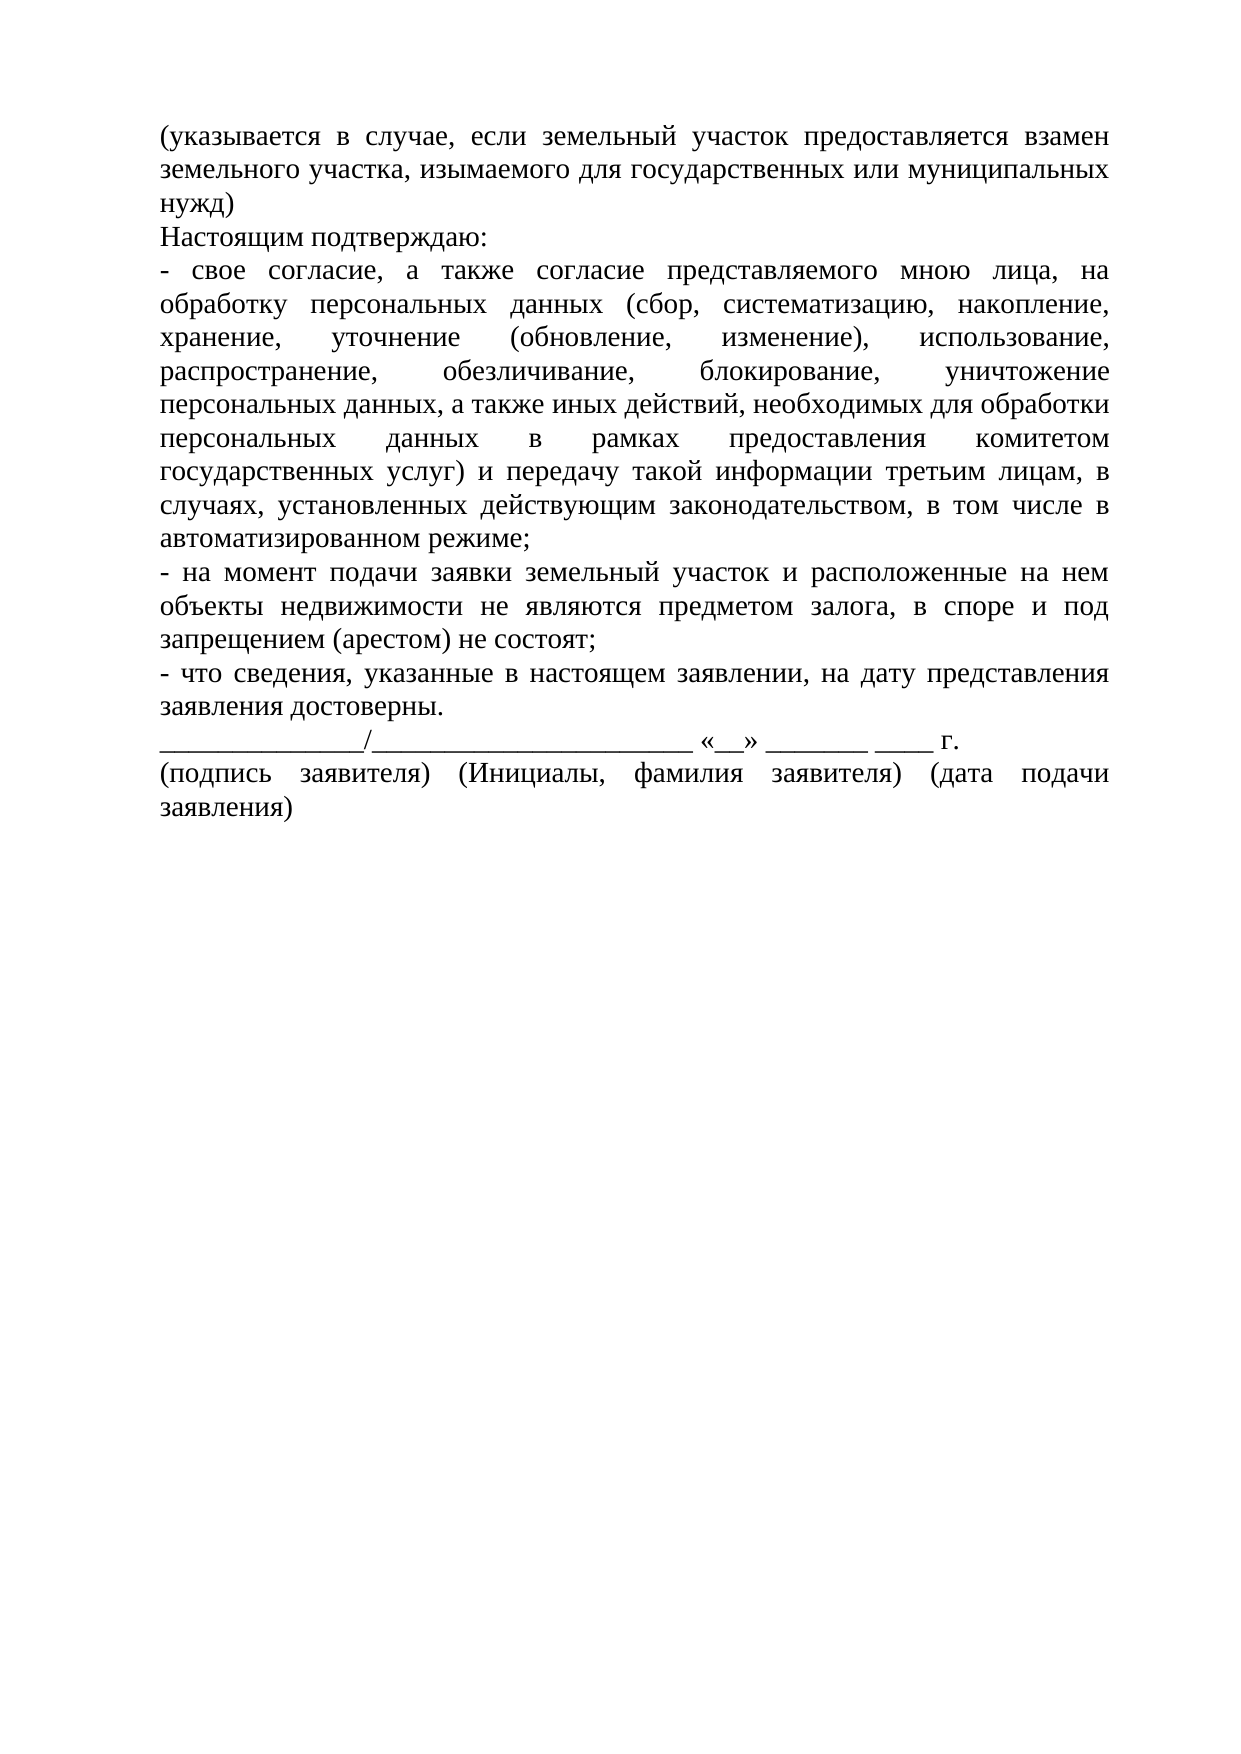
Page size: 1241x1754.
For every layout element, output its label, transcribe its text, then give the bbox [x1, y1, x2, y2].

text ______________/______________________ «__» _______ ____ г. [159, 722, 1110, 755]
text - что сведения, указанные в настоящем заявлении, на дату представления заявления достоверны. [159, 655, 1110, 722]
text (указывается в случае, если земельный участок предоставляется взамен земельного участка, изымаемого для государственных или муниципальных нужд) [159, 118, 1110, 219]
text (подпись заявителя) (Инициалы, фамилия заявителя) (дата подачи заявления) [159, 755, 1110, 822]
text - свое согласие, а также согласие представляемого мною лица, на обработку персональных данных (сбор, систематизацию, накопление, хранение, уточнение (обновление, изменение), использование, распространение, обезличивание, блокирование, уничтожение персональных данных, а также иных действий, необходимых для обработки персональных данных в рамках предоставления комитетом государственных услуг) и передачу такой информации третьим лицам, в случаях, установленных действующим законодательством, в том числе в автоматизированном режиме; [159, 252, 1110, 554]
text Настоящим подтверждаю: [159, 219, 1110, 252]
text - на момент подачи заявки земельный участок и расположенные на нем объекты недвижимости не являются предметом залога, в споре и под запрещением (арестом) не состоят; [159, 554, 1110, 655]
